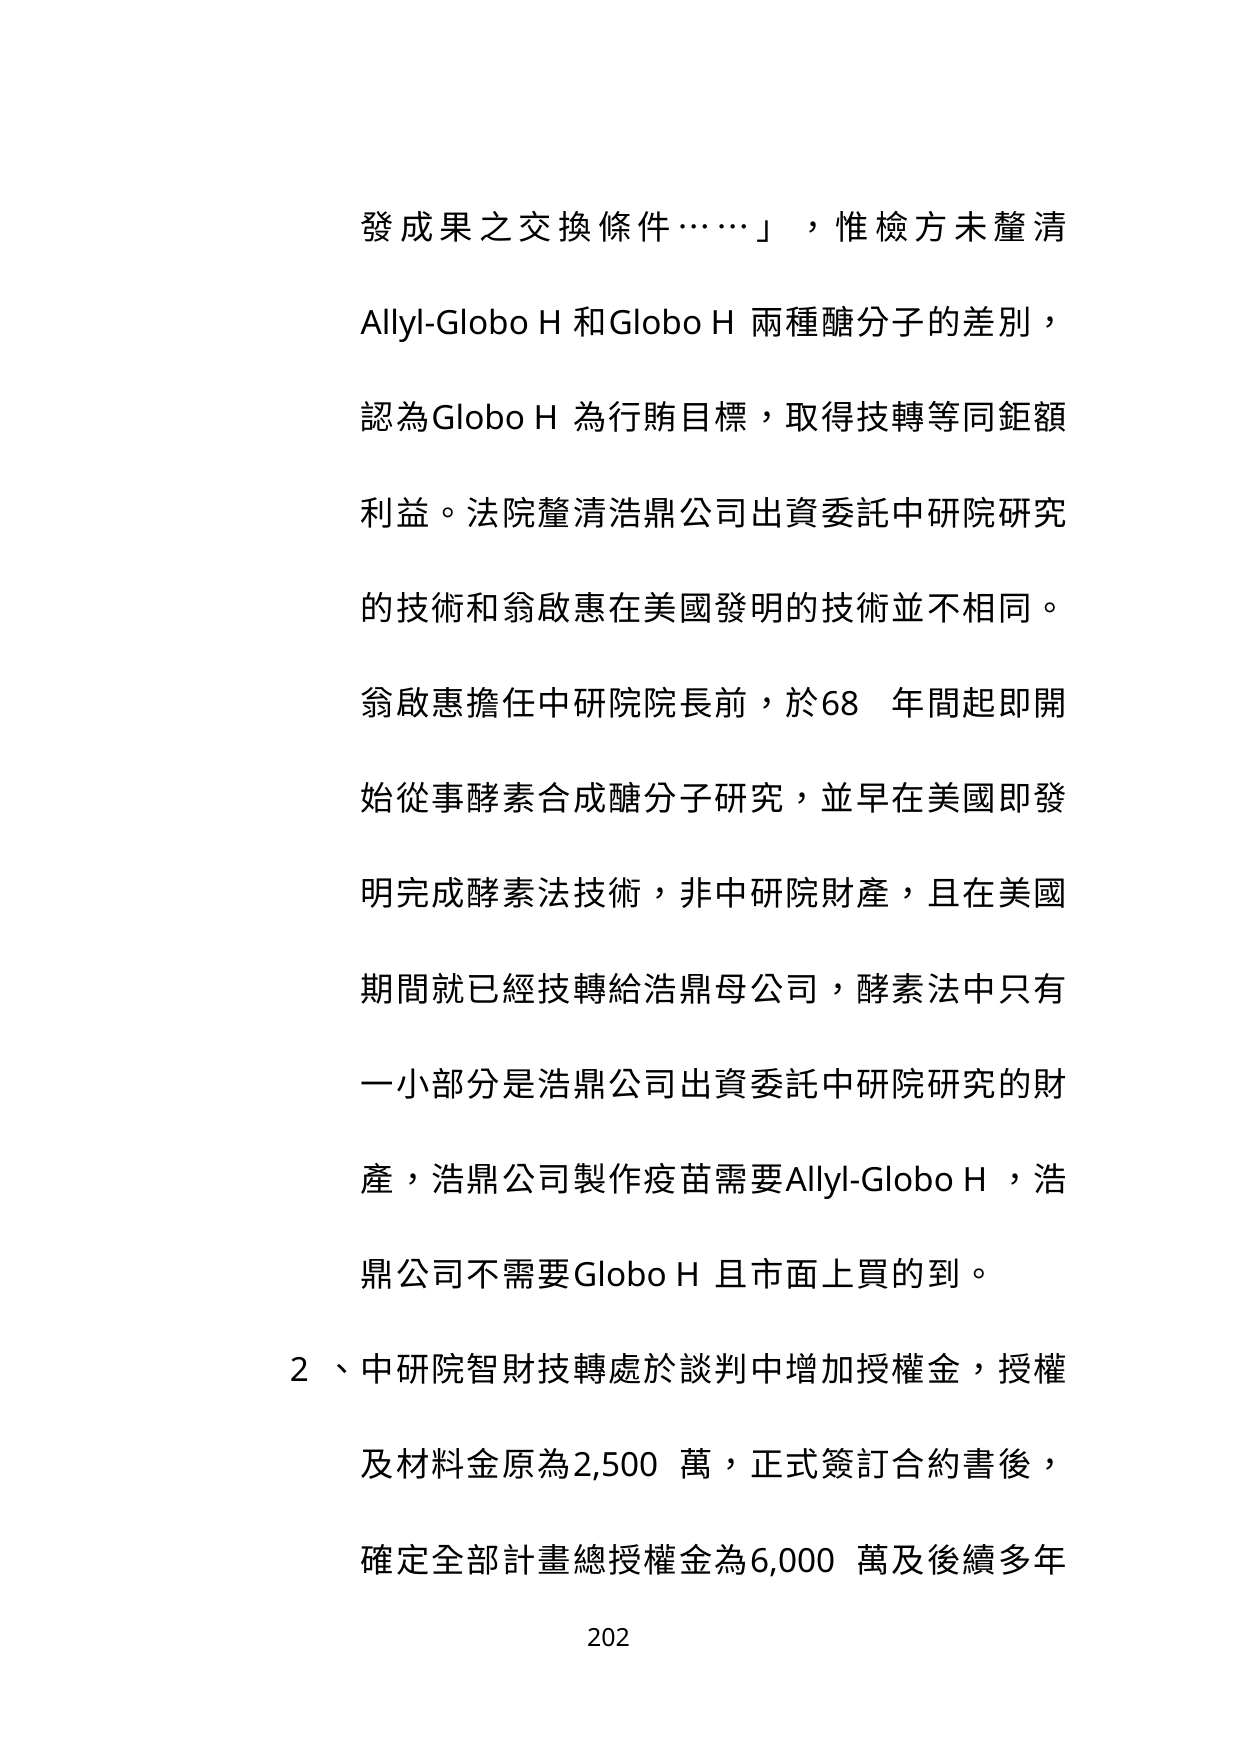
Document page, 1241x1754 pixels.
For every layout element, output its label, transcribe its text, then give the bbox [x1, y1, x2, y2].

subtitle 中研院智財技轉處於談判中增加授權金，授權及材料金原為2,500萬，正式簽訂合約書後，確定全部計畫總授權金為6,000萬及後續多年權利金，增加國庫收入，張○○行賄卻付中研院更高金額，顯然不合常理。 [272, 1320, 1069, 1605]
